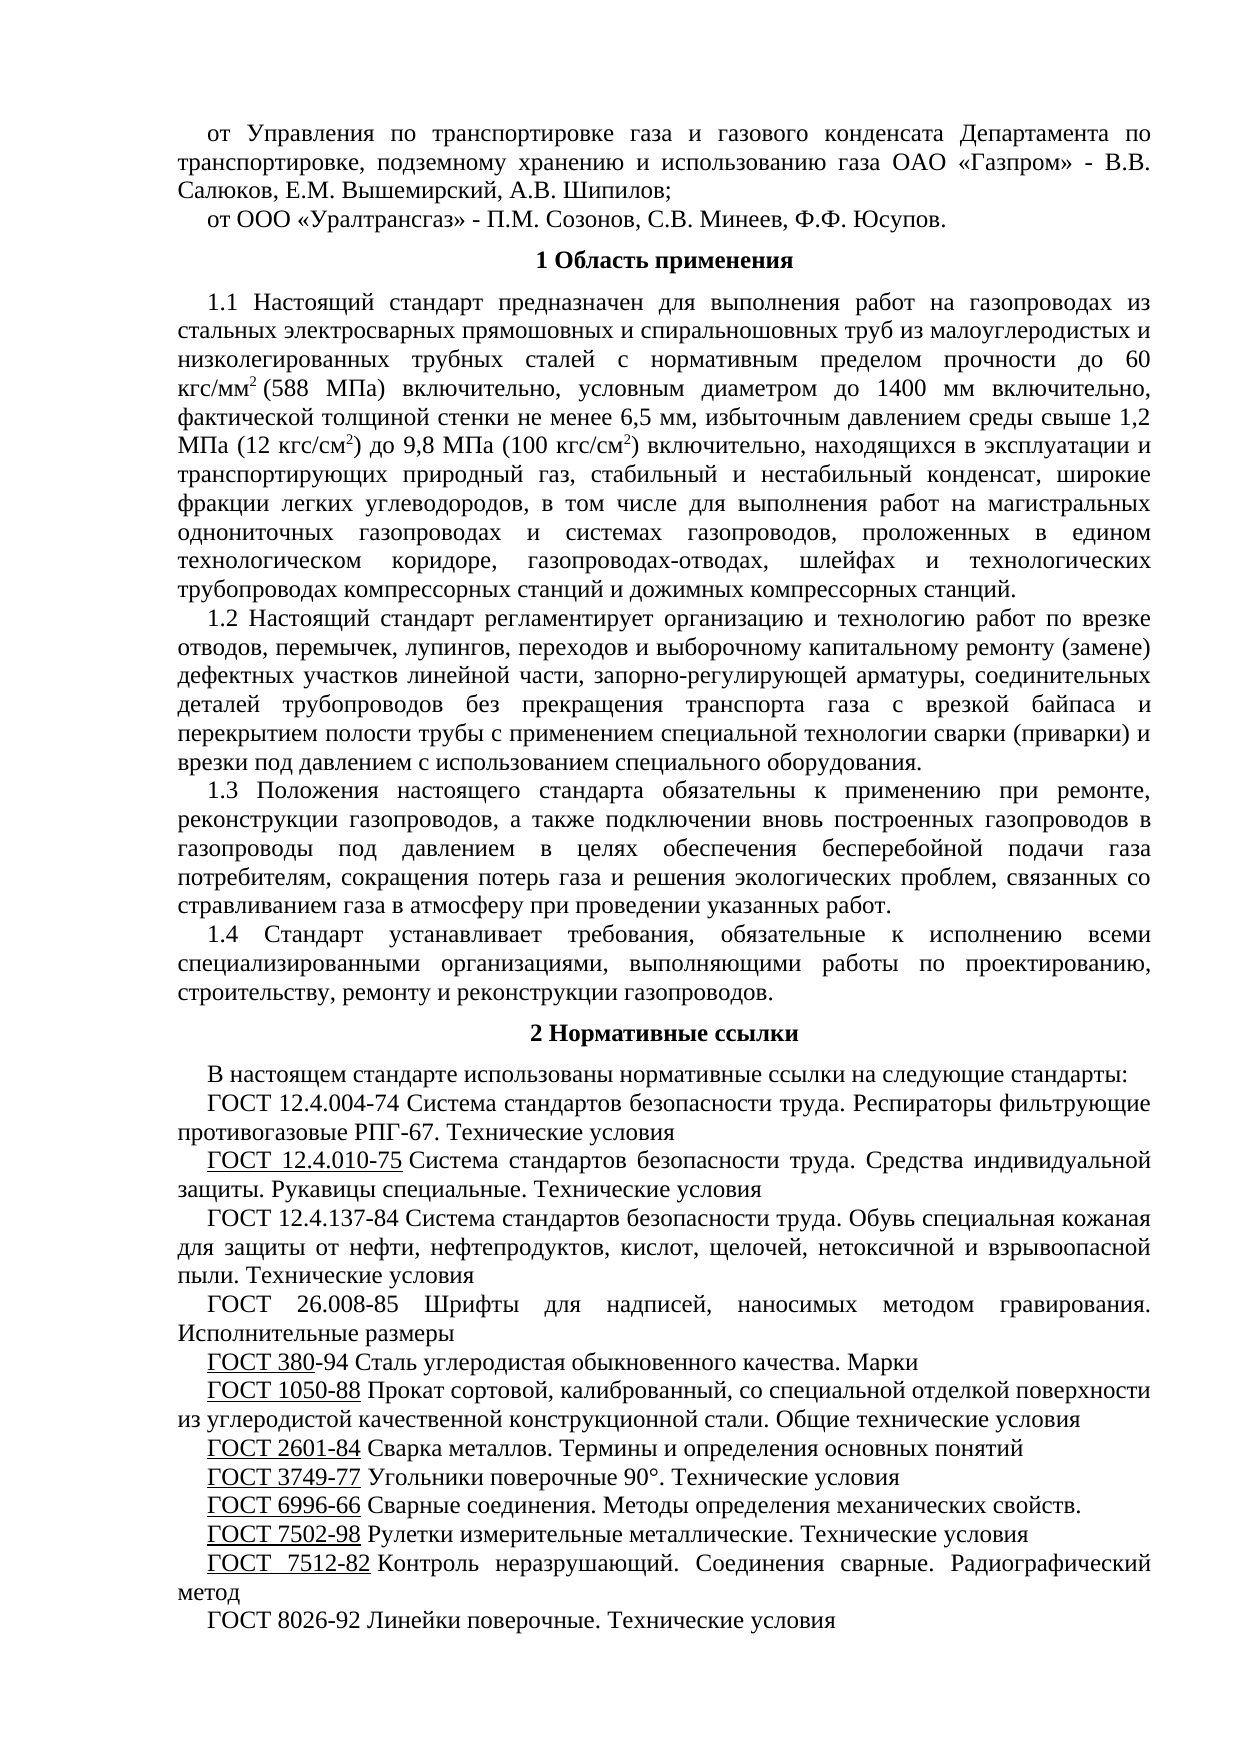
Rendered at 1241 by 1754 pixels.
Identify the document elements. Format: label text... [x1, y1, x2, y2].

text ГОСТ 26.008-85 Шрифты для надписей, наносимых методом гравирования. Исполнительные размеры [177, 1289, 1152, 1347]
text 1.4 Стандарт устанавливает требования, обязательные к исполнению всеми специализированными организациями, выполняющими работы по проектированию, строительству, ремонту и реконструкции газопроводов. [177, 919, 1152, 1006]
text 1.2 Настоящий стандарт регламентирует организацию и технологию работ по врезке отводов, перемычек, лупингов, переходов и выборочному капитальному ремонту (замене) дефектных участков линейной части, запорно-регулирующей арматуры, соединительных деталей трубопроводов без прекращения транспорта газа с врезкой байпаса и перекрытием полости трубы с применением специальной технологии сварки (приварки) и врезки под давлением с использованием специального оборудования. [177, 603, 1152, 776]
text ГОСТ 7502-98 Рулетки измерительные металлические. Технические условия [177, 1519, 1152, 1548]
text 2 Нормативные ссылки [177, 1018, 1152, 1047]
text ГОСТ 12.4.010-75 Система стандартов безопасности труда. Средства индивидуальной защиты. Рукавицы специальные. Технические условия [177, 1146, 1152, 1203]
text ГОСТ 12.4.004-74 Система стандартов безопасности труда. Респираторы фильтрующие противогазовые РПГ-67. Технические условия [177, 1088, 1152, 1146]
text ГОСТ 3749-77 Угольники поверочные 90°. Технические условия [177, 1462, 1152, 1491]
text ГОСТ 380-94 Сталь углеродистая обыкновенного качества. Марки [177, 1347, 1152, 1376]
text ГОСТ 12.4.137-84 Система стандартов безопасности труда. Обувь специальная кожаная для защиты от нефти, нефтепродуктов, кислот, щелочей, нетоксичной и взрывоопасной пыли. Технические условия [177, 1203, 1152, 1289]
text 1.1 Настоящий стандарт предназначен для выполнения работ на газопроводах из стальных электросварных прямошовных и спиральношовных труб из малоуглеродистых и низколегированных трубных сталей с нормативным пределом прочности до 60 кгс/мм2 (588 МПа) включительно, условным диаметром до 1400 мм включительно, фактической толщиной стенки не менее 6,5 мм, избыточным давлением среды свыше 1,2 МПа (12 кгс/см2) до 9,8 МПа (100 кгс/см2) включительно, находящихся в эксплуатации и транспортирующих природный газ, стабильный и нестабильный конденсат, широкие фракции легких углеводородов, в том числе для выполнения работ на магистральных однониточных газопроводах и системах газопроводов, проложенных в едином технологическом коридоре, газопроводах-отводах, шлейфах и технологических трубопроводах компрессорных станций и дожимных компрессорных станций. [177, 287, 1152, 603]
text В настоящем стандарте использованы нормативные ссылки на следующие стандарты: [177, 1059, 1152, 1088]
text ГОСТ 7512-82 Контроль неразрушающий. Соединения сварные. Радиографический метод [177, 1548, 1152, 1606]
text 1.3 Положения настоящего стандарта обязательны к применению при ремонте, реконструкции газопроводов, а также подключении вновь построенных газопроводов в газопроводы под давлением в целях обеспечения бесперебойной подачи газа потребителям, сокращения потерь газа и решения экологических проблем, связанных со стравливанием газа в атмосферу при проведении указанных работ. [177, 776, 1152, 919]
text ГОСТ 6996-66 Сварные соединения. Методы определения механических свойств. [177, 1491, 1152, 1519]
text 1 Область применения [177, 246, 1152, 274]
text ГОСТ 2601-84 Сварка металлов. Термины и определения основных понятий [177, 1433, 1152, 1462]
text от Управления по транспортировке газа и газового конденсата Департамента по транспортировке, подземному хранению и использованию газа ОАО «Газпром» - В.В. Салюков, Е.М. Вышемирский, А.В. Шипилов; [177, 118, 1152, 204]
text ГОСТ 1050-88 Прокат сортовой, калиброванный, со специальной отделкой поверхности из углеродистой качественной конструкционной стали. Общие технические условия [177, 1376, 1152, 1433]
text от ООО «Уралтрансгаз» - П.М. Созонов, С.В. Минеев, Ф.Ф. Юсупов. [177, 204, 1152, 233]
text ГОСТ 8026-92 Линейки поверочные. Технические условия [177, 1606, 1152, 1634]
